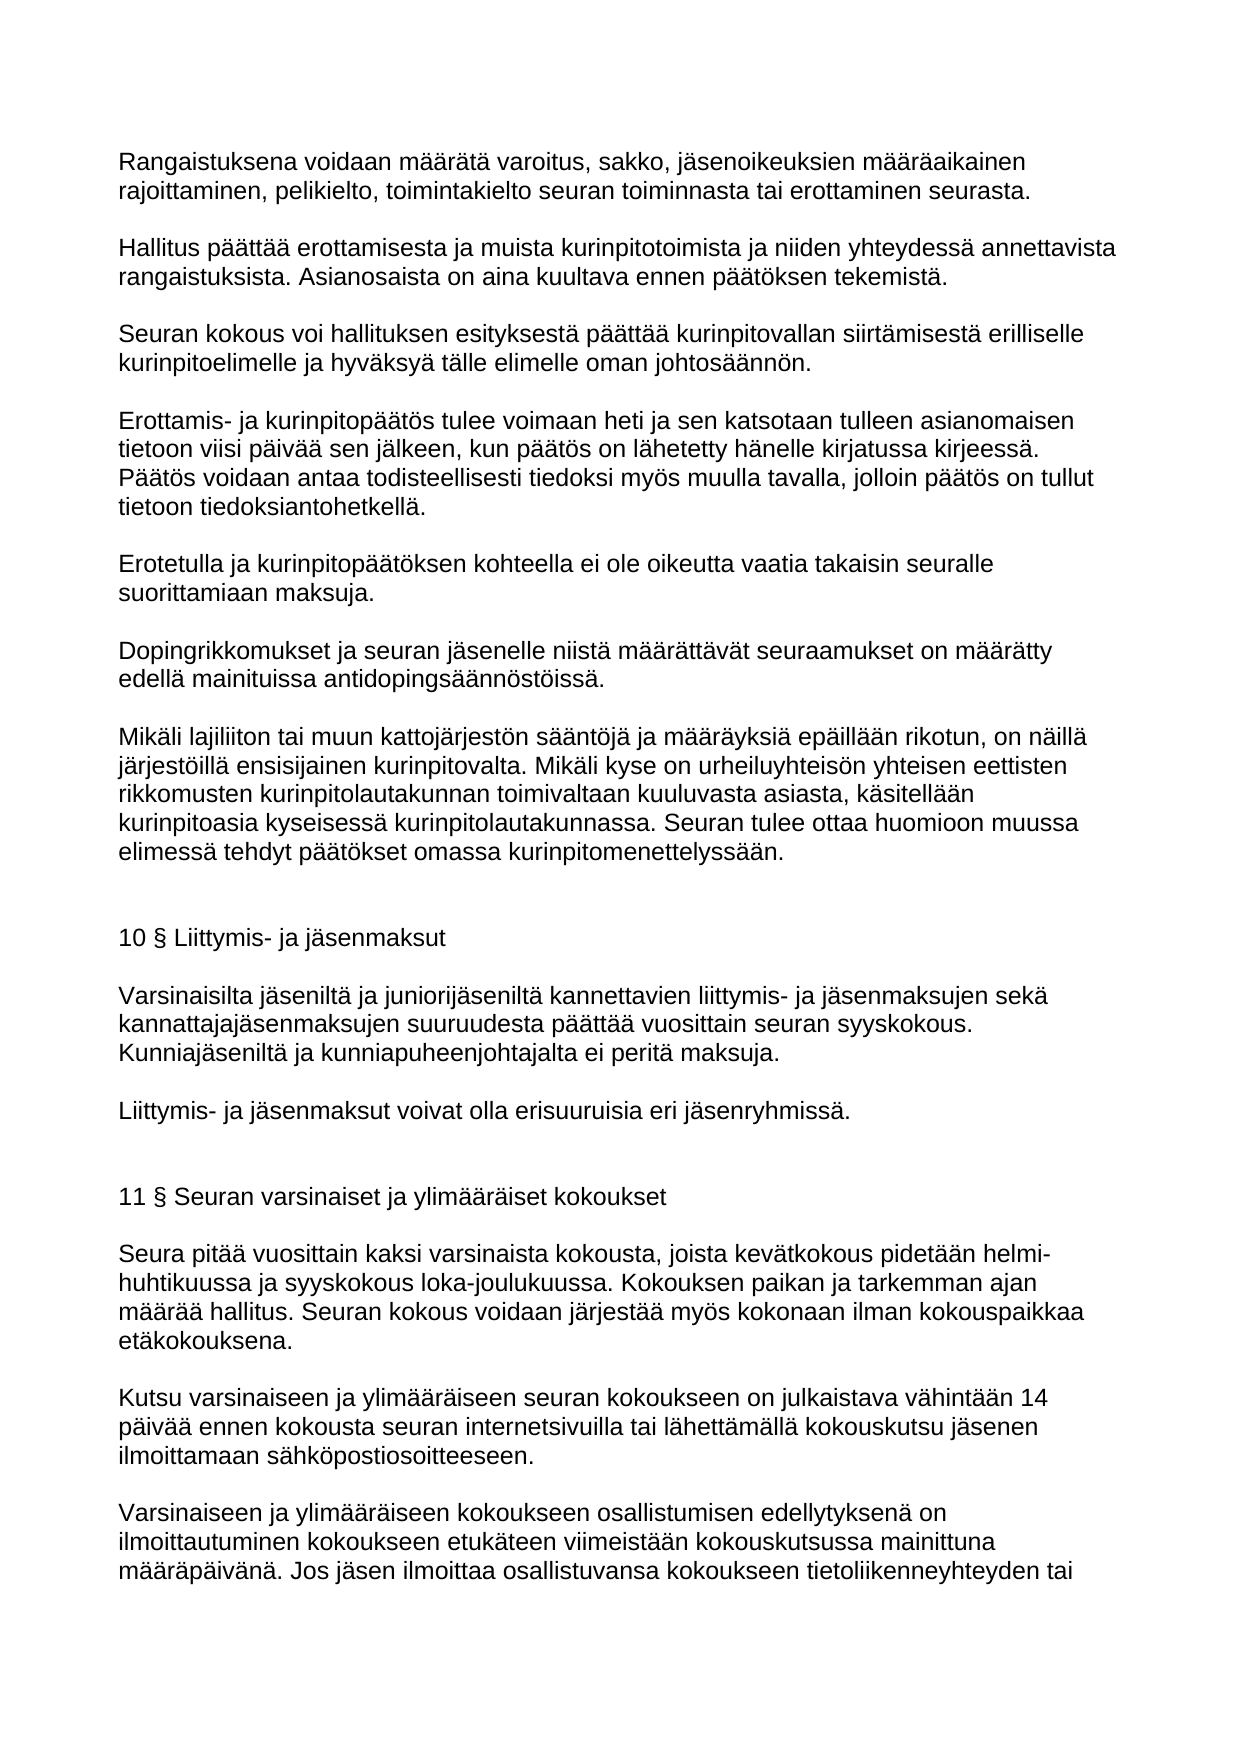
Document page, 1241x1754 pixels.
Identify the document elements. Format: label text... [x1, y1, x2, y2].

list Erotetulla ja kurinpitopäätöksen kohteella ei ole oikeutta vaatia takaisin seuralle suorittamiaan maksuja. [118, 549, 1122, 607]
list Rangaistuksena voidaan määrätä varoitus, sakko, jäsenoikeuksien määräaikainen rajoittaminen, pelikielto, toimintakielto seuran toiminnasta tai erottaminen seurasta. [118, 147, 1122, 204]
text Kutsu varsinaiseen ja ylimääräiseen seuran kokoukseen on julkaistava vähintään 14 päivää ennen kokousta seuran internetsivuilla tai lähettämällä kokouskutsu jäsenen ilmoittamaan sähköpostiosoitteeseen. [118, 1383, 1122, 1469]
text Dopingrikkomukset ja seuran jäsenelle niistä määrättävät seuraamukset on määrätty edellä mainituissa antidopingsäännöstöissä. [118, 636, 1122, 693]
text Seura pitää vuosittain kaksi varsinaista kokousta, joista kevätkokous pidetään helmi-huhtikuussa ja syyskokous loka-joulukuussa. Kokouksen paikan ja tarkemman ajan määrää hallitus. Seuran kokous voidaan järjestää myös kokonaan ilman kokouspaikkaa etäkokouksena. [118, 1239, 1122, 1354]
list Varsinaisilta jäseniltä ja juniorijäseniltä kannettavien liittymis- ja jäsenmaksujen sekä kannattajajäsenmaksujen suuruudesta päättää vuosittain seuran syyskokous. Kunniajäseniltä ja kunniapuheenjohtajalta ei peritä maksuja. [118, 981, 1122, 1067]
text 11 § Seuran varsinaiset ja ylimääräiset kokoukset [118, 1182, 1122, 1211]
text Erottamis- ja kurinpitopäätös tulee voimaan heti ja sen katsotaan tulleen asianomaisen tietoon viisi päivää sen jälkeen, kun päätös on lähetetty hänelle kirjatussa kirjeessä. Päätös voidaan antaa todisteellisesti tiedoksi myös muulla tavalla, jolloin päätös on tullut tietoon tiedoksiantohetkellä. [118, 406, 1122, 521]
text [118, 1498, 1122, 1584]
list Liittymis- ja jäsenmaksut voivat olla erisuuruisia eri jäsenryhmissä. [118, 1096, 1122, 1124]
text Seuran kokous voi hallituksen esityksestä päättää kurinpitovallan siirtämisestä erilliselle kurinpitoelimelle ja hyväksyä tälle elimelle oman johtosäännön. [118, 319, 1122, 377]
list 10 § Liittymis- ja jäsenmaksut [118, 923, 1122, 952]
text Mikäli lajiliiton tai muun kattojärjestön sääntöjä ja määräyksiä epäillään rikotun, on näillä järjestöillä ensisijainen kurinpitovalta. Mikäli kyse on urheiluyhteisön yhteisen eettisten rikkomusten kurinpitolautakunnan toimivaltaan kuuluvasta asiasta, käsitellään kurinpitoasia kyseisessä kurinpitolautakunnassa. Seuran tulee ottaa huomioon muussa elimessä tehdyt päätökset omassa kurinpitomenettelyssään. [118, 722, 1122, 866]
list Hallitus päättää erottamisesta ja muista kurinpitotoimista ja niiden yhteydessä annettavista rangaistuksista. Asianosaista on aina kuultava ennen päätöksen tekemistä. [118, 233, 1122, 291]
